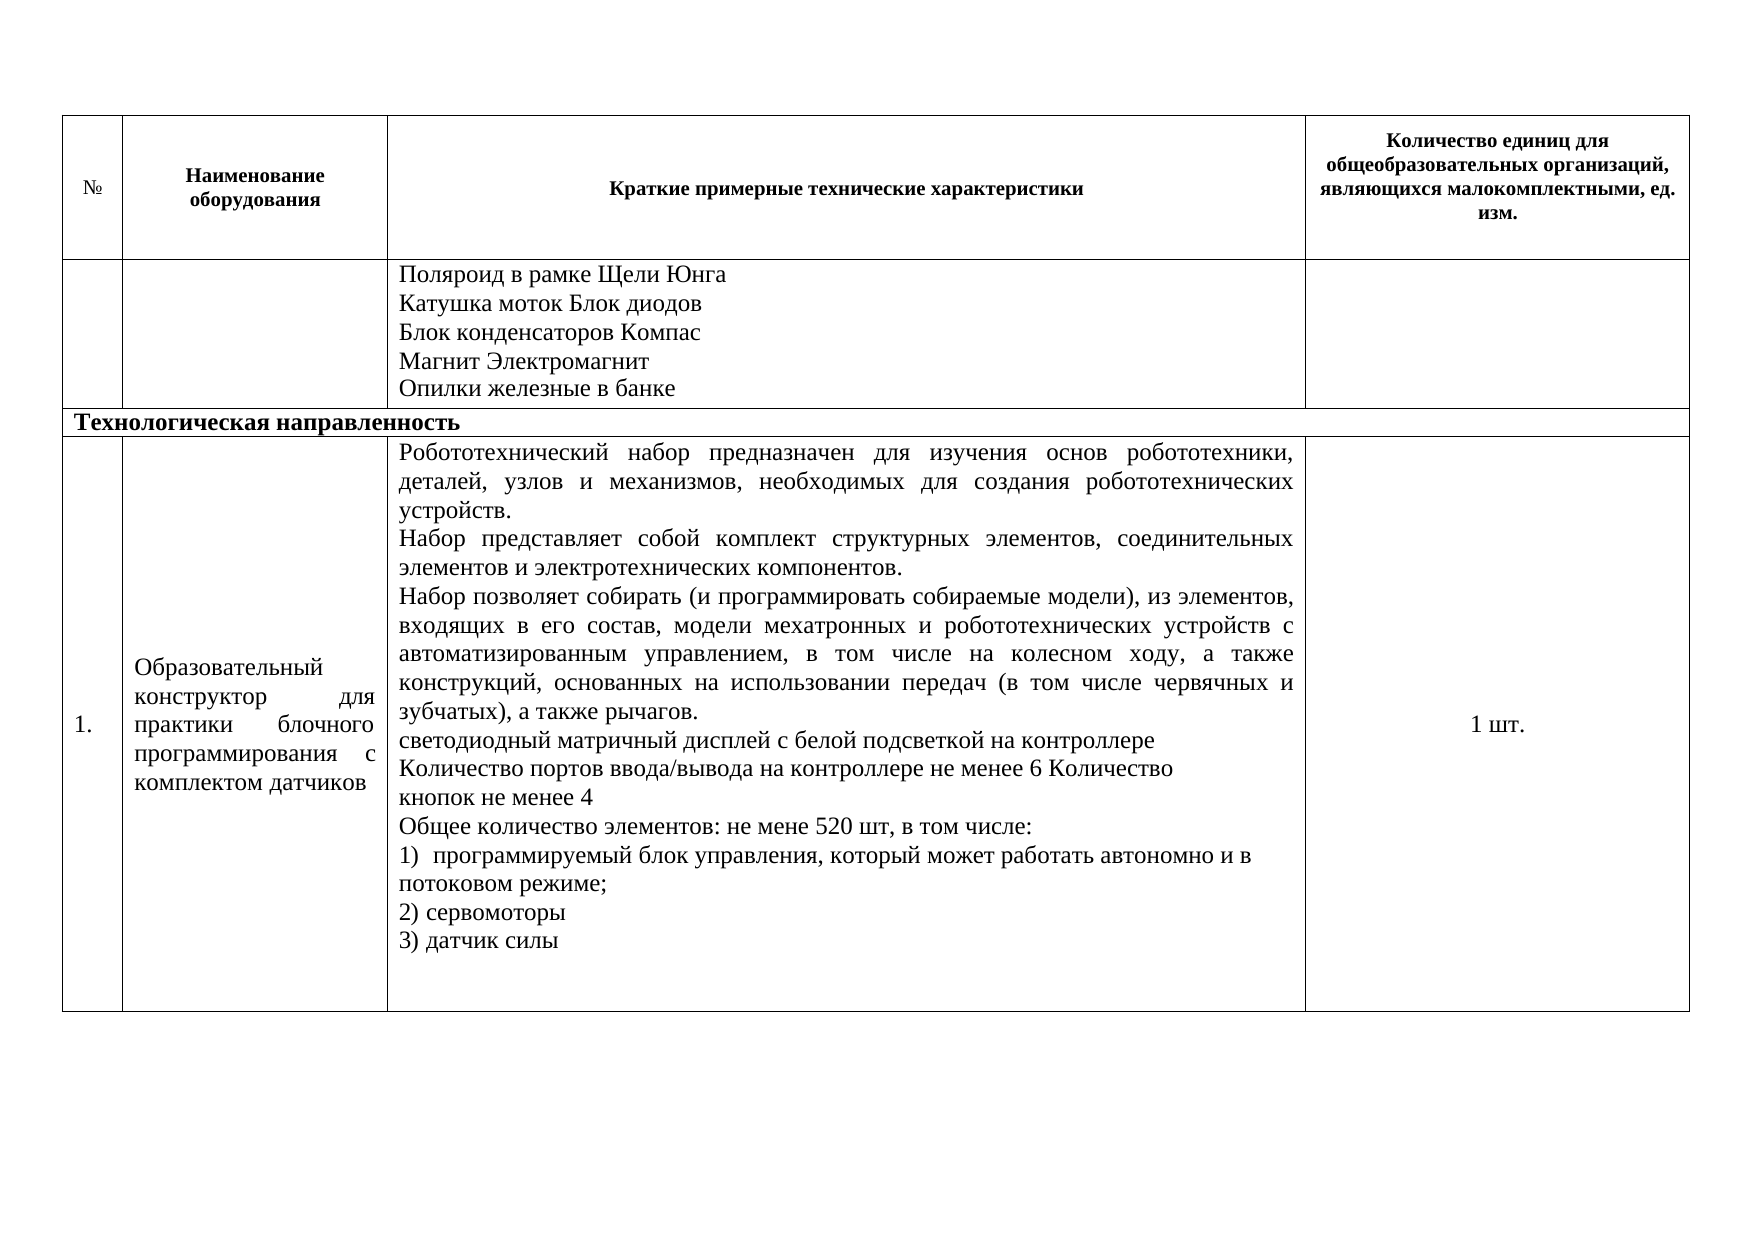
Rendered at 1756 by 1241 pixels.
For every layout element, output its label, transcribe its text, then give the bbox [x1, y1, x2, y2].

table_cell [1306, 260, 1689, 408]
table_header Краткие примерные технические характеристики [388, 116, 1305, 258]
table_cell Робототехнический набор предназначен для изучения основ робототехники, деталей, узлов и механизмов, необходимых для создания робототехнических устройств. Набор представляет собой комплект структурных элементов, соединительных элементов и электротехнических компонентов. Набор позволяет собирать (и программировать собираемые модели), из элементов, входящих в его состав, модели мехатронных и робототехнических устройств с автоматизированным управлением, в том числе на колесном ходу, а также конструкций, основанных на использовании передач (в том числе червячных и зубчатых), а также рычагов. светодиодный матричный дисплей с белой подсветкой на контроллере Количество портов ввода/вывода на контроллере не менее 6 Количество кнопок не менее 4 Общее количество элементов: не мене 520 шт, в том числе: программируемый блок управления, который может работать автономно и в потоковом режиме; сервомоторы датчик силы [388, 437, 1305, 1011]
table_cell Поляроид в рамке Щели Юнга Катушка моток Блок диодов Блок конденсаторов Компас Магнит Электромагнит Опилки железные в банке [388, 260, 1305, 408]
table_header № [63, 116, 122, 258]
table_cell 1. [63, 437, 122, 1011]
table_cell 1 шт. [1306, 437, 1689, 1011]
table_cell Технологическая направленность [63, 409, 1689, 436]
table_cell [63, 260, 122, 408]
table_cell Образовательный конструктор для практики блочного программирования с комплектом датчиков [123, 437, 387, 1011]
table_header Количество единиц для общеобразовательных организаций, являющихся малокомплектными, ед. изм. [1306, 116, 1689, 258]
table_cell [123, 260, 387, 408]
table_header Наименование оборудования [123, 116, 387, 258]
